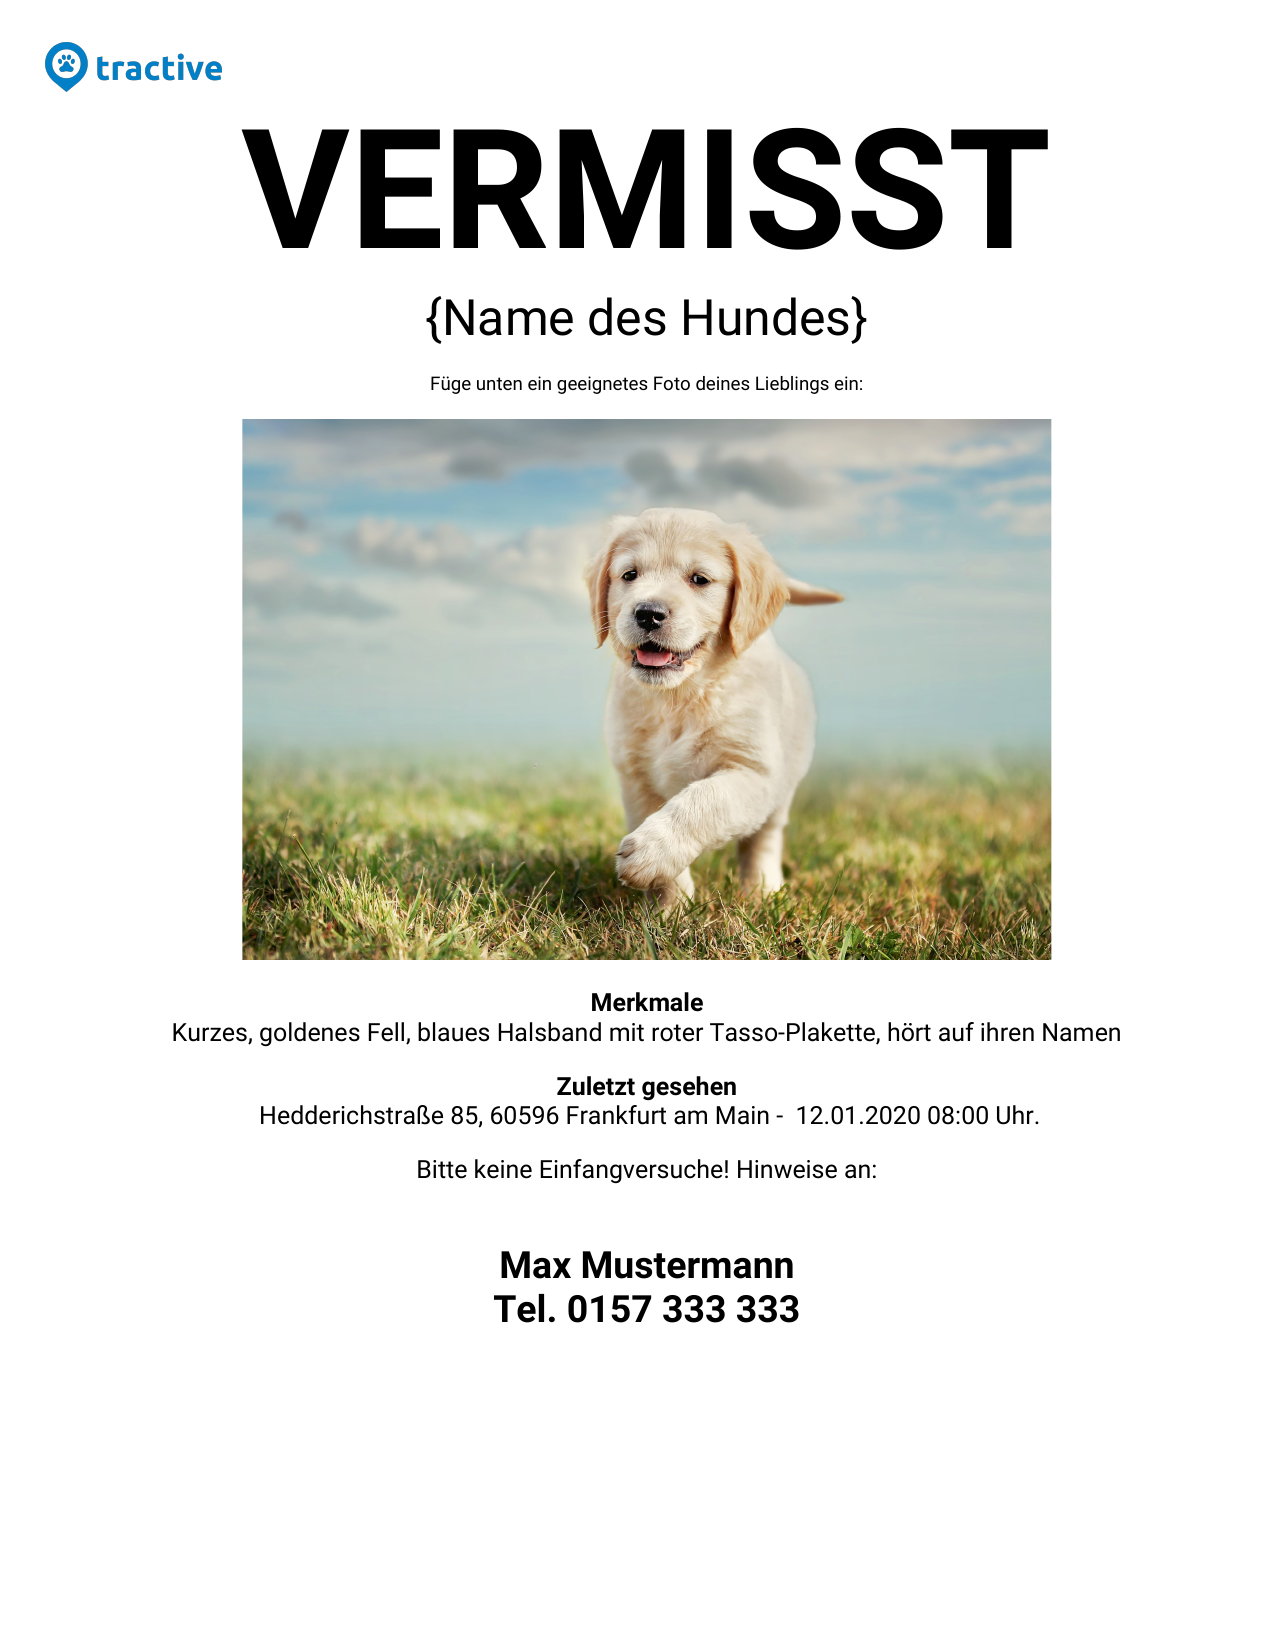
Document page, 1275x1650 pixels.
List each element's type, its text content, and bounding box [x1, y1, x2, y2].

picture [242, 419, 1052, 960]
picture [42, 40, 225, 94]
text Zuletzt gesehen Hedderichstraße 85, 60596 Frankfurt am Main - 12.01.2020 08:00 Uhr. [150, 1072, 1144, 1131]
text Merkmale Kurzes, goldenes Fell, blaues Halsband mit roter Tasso-Plakette, hört auf ihren Namen [150, 959, 1144, 1047]
text Füge unten ein geeignetes Foto deines Lieblings ein: [150, 373, 1144, 394]
text ­­­VERMISST {Name des Hundes} [150, 84, 1144, 348]
text Max Mustermann Tel. 0157 333 333 [150, 1214, 1144, 1331]
text Bitte keine Einfangversuche! Hinweise an: [150, 1156, 1144, 1185]
